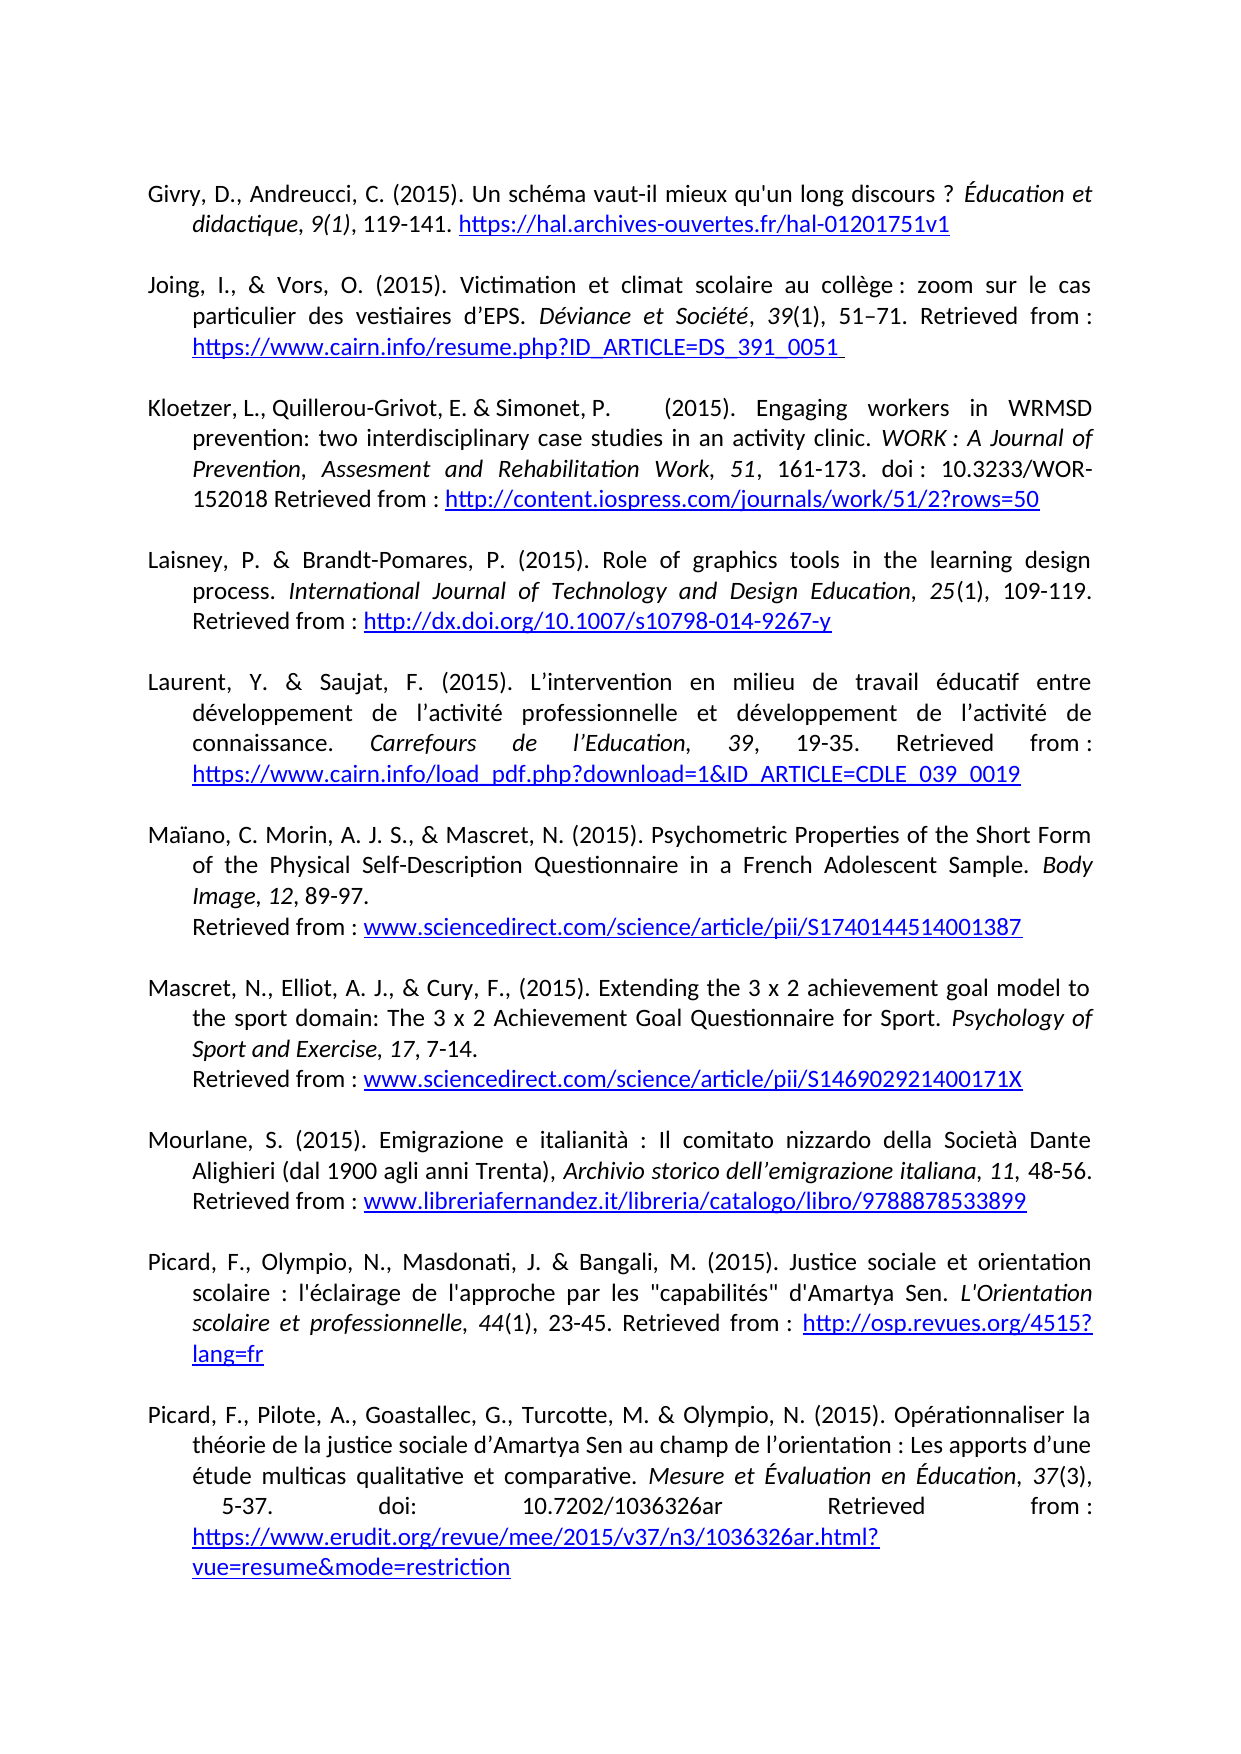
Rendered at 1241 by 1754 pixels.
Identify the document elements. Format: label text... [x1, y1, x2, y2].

text Laurent, Y. & Saujat, F. (2015). L’intervention en milieu de travail éducatif entre développement de l’activité professionnelle et développement de l’activité de connaissance. Carrefours de l’Education, 39, 19-35. Retrieved from : https://www.cairn.info/load_pdf.php?download=1&ID_ARTICLE=CDLE_039_0019 [148, 666, 1093, 788]
text Kloetzer, L., Quillerou-Grivot, E. & Simonet, P. (2015). Engaging workers in WRMSD prevention: two interdisciplinary case studies in an activity clinic. WORK : A Journal of Prevention, Assesment and Rehabilitation Work, 51, 161-173. doi : 10.3233/WOR-152018 Retrieved from : http://content.iospress.com/journals/work/51/2?rows=50 [148, 392, 1093, 514]
text Picard, F., Olympio, N., Masdonati, J. & Bangali, M. (2015). Justice sociale et orientation scolaire : l'éclairage de l'approche par les "capabilités" d'Amartya Sen. L'Orientation scolaire et professionnelle, 44(1), 23-45. Retrieved from : http://osp.revues.org/4515?lang=fr [148, 1246, 1093, 1368]
text Mascret, N., Elliot, A. J., & Cury, F., (2015). Extending the 3 x 2 achievement goal model to the sport domain: The 3 x 2 Achievement Goal Questionnaire for Sport. Psychology of Sport and Exercise, 17, 7-14. [148, 972, 1093, 1063]
text Retrieved from : www.sciencedirect.com/science/article/pii/S146902921400171X [192, 1063, 1093, 1094]
text Mourlane, S. (2015). Emigrazione e italianità : Il comitato nizzardo della Società Dante Alighieri (dal 1900 agli anni Trenta), Archivio storico dell’emigrazione italiana, 11, 48-56. Retrieved from : www.libreriafernandez.it/libreria/catalogo/libro/9788878533899 [148, 1124, 1093, 1216]
text Laisney, P. & Brandt-Pomares, P. (2015). Role of graphics tools in the learning design process. International Journal of Technology and Design Education, 25(1), 109-119. Retrieved from : http://dx.doi.org/10.1007/s10798-014-9267-y [148, 544, 1093, 636]
text Picard, F., Pilote, A., Goastallec, G., Turcotte, M. & Olympio, N. (2015). Opérationnaliser la théorie de la justice sociale d’Amartya Sen au champ de l’orientation : Les apports d’une étude multicas qualitative et comparative. Mesure et Évaluation en Éducation, 37(3), 5-37. doi: 10.7202/1036326ar Retrieved from : https://www.erudit.org/revue/mee/2015/v37/n3/1036326ar.html?vue=resume&mode=restriction [148, 1399, 1093, 1582]
text Maïano, C. Morin, A. J. S., & Mascret, N. (2015). Psychometric Properties of the Short Form of the Physical Self-Description Questionnaire in a French Adolescent Sample. Body Image, 12, 89-97. [148, 819, 1093, 911]
text Joing, I., & Vors, O. (2015). Victimation et climat scolaire au collège : zoom sur le cas particulier des vestiaires d’EPS. Déviance et Société, 39(1), 51–71. Retrieved from : https://www.cairn.info/resume.php?ID_ARTICLE=DS_391_0051 [148, 270, 1093, 361]
text Givry, D., Andreucci, C. (2015). Un schéma vaut-il mieux qu'un long discours ? Éducation et didactique, 9(1), 119-141. https://hal.archives-ouvertes.fr/hal-01201751v1 [148, 178, 1093, 239]
text Retrieved from : www.sciencedirect.com/science/article/pii/S1740144514001387 [192, 911, 1093, 941]
